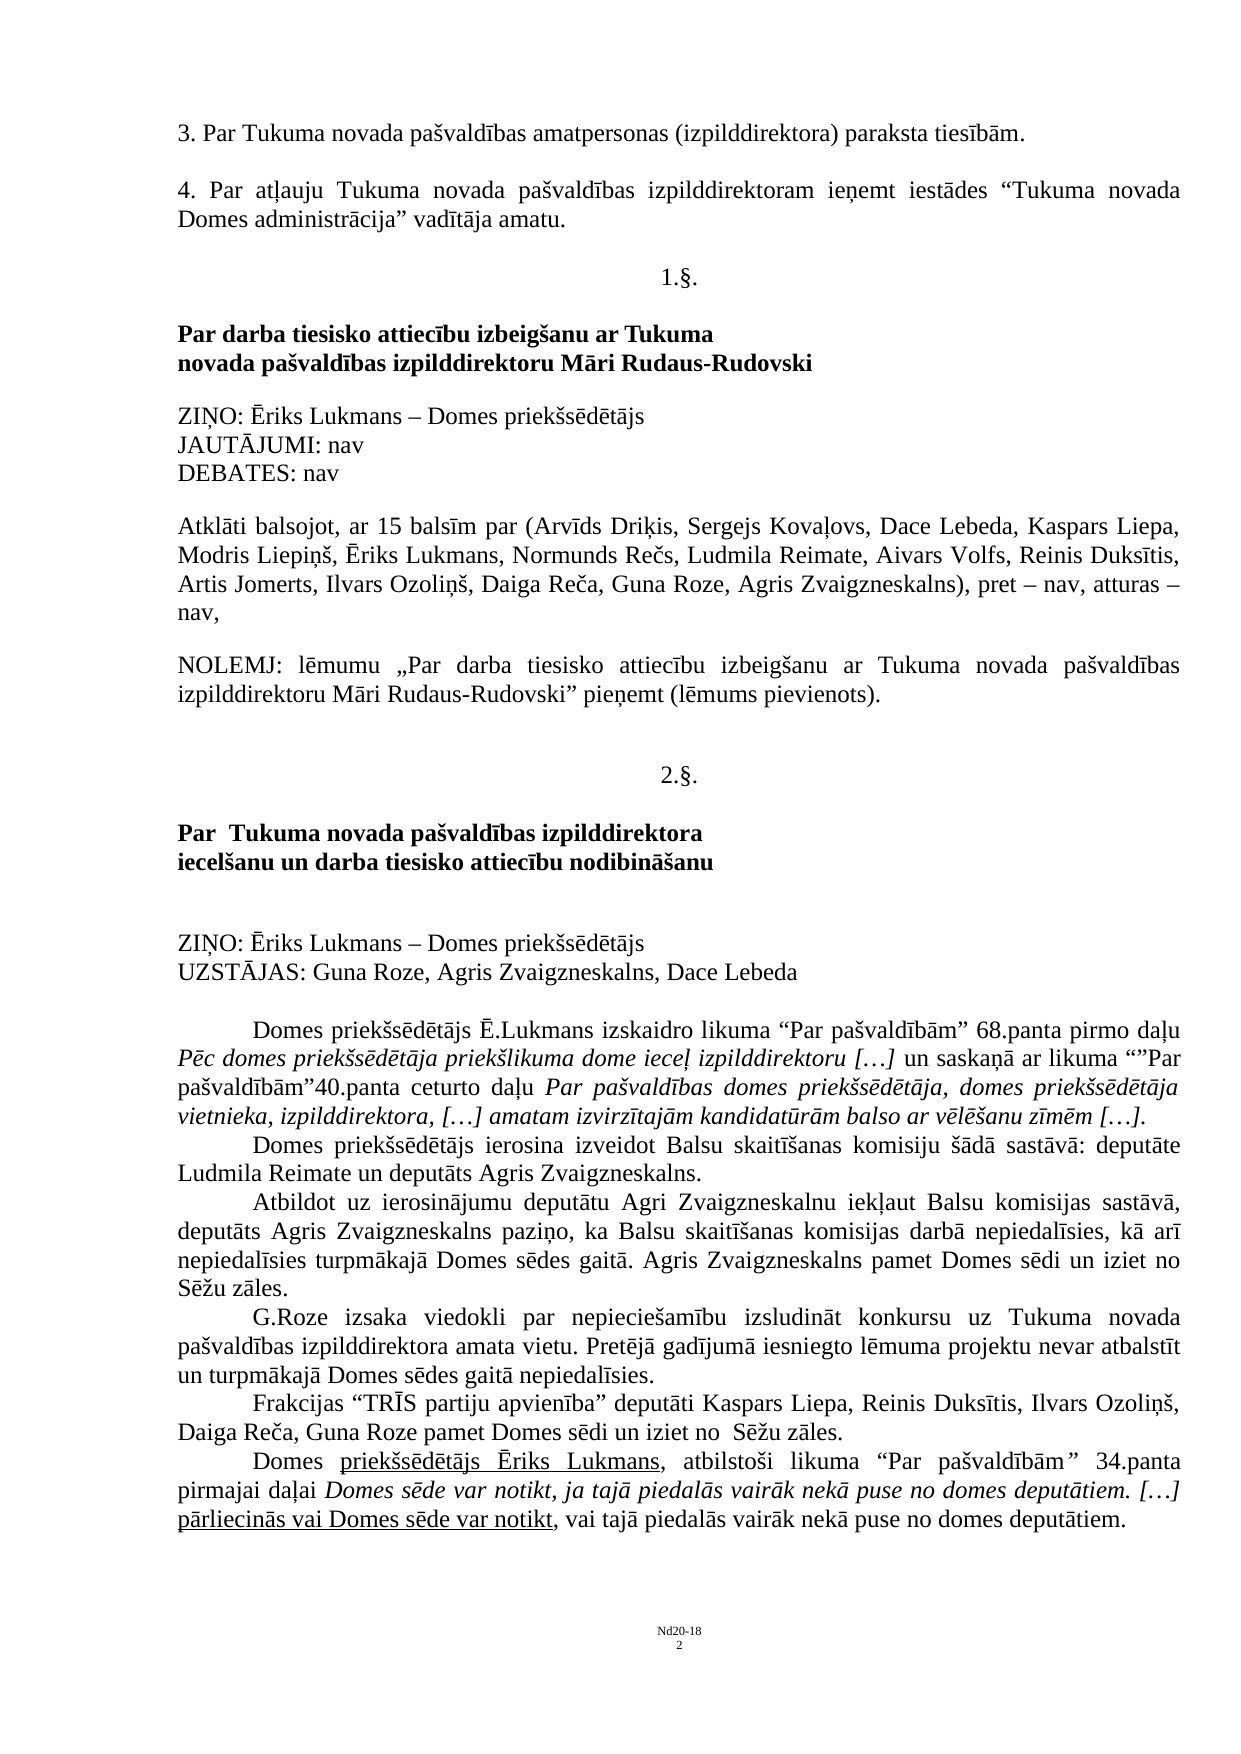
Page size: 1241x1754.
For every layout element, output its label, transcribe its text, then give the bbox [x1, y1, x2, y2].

text 3. Par Tukuma novada pašvaldības amatpersonas (izpilddirektora) paraksta tiesībām. [177, 118, 1181, 147]
text DEBATES: nav [177, 458, 1181, 487]
text G.Roze izsaka viedokli par nepieciešamību izsludināt konkursu uz Tukuma novada pašvaldības izpilddirektora amata vietu. Pretējā gadījumā iesniegto lēmuma projektu nevar atbalstīt un turpmākajā Domes sēdes gaitā nepiedalīsies. [177, 1302, 1181, 1388]
text ZIŅO: Ēriks Lukmans – Domes priekšsēdētājs [177, 401, 1181, 430]
text UZSTĀJAS: Guna Roze, Agris Zvaigzneskalns, Dace Lebeda [177, 957, 1181, 986]
text Domes priekšsēdētājs ierosina izveidot Balsu skaitīšanas komisiju šādā sastāvā: deputāte Ludmila Reimate un deputāts Agris Zvaigzneskalns. [177, 1130, 1181, 1187]
text 2.§. [177, 761, 1181, 789]
text Domes priekšsēdētājs Ē.Lukmans izskaidro likuma “Par pašvaldībām” 68.panta pirmo daļu Pēc domes priekšsēdētāja priekšlikuma dome ieceļ izpilddirektoru […] un saskaņā ar likuma “”Par pašvaldībām”40.panta ceturto daļu Par pašvaldības domes priekšsēdētāja, domes priekšsēdētāja vietnieka, izpilddirektora, […] amatam izvirzītajām kandidatūrām balso ar vēlēšanu zīmēm […]. [177, 1015, 1181, 1130]
text ZIŅO: Ēriks Lukmans – Domes priekšsēdētājs [177, 928, 1181, 957]
text 4. Par atļauju Tukuma novada pašvaldības izpilddirektoram ieņemt iestādes “Tukuma novada Domes administrācija” vadītāja amatu. [177, 176, 1181, 233]
text 1.§. [177, 262, 1181, 291]
text Domes priekšsēdētājs Ēriks Lukmans, atbilstoši likuma “Par pašvaldībām” 34.panta pirmajai daļai Domes sēde var notikt, ja tajā piedalās vairāk nekā puse no domes deputātiem. […] pārliecinās vai Domes sēde var notikt, vai tajā piedalās vairāk nekā puse no domes deputātiem. [177, 1446, 1181, 1532]
text Par Tukuma novada pašvaldības izpilddirektora [177, 818, 1181, 847]
text Par darba tiesisko attiecību izbeigšanu ar Tukuma [177, 319, 1181, 348]
text Frakcijas “TRĪS partiju apvienība” deputāti Kaspars Liepa, Reinis Duksītis, Ilvars Ozoliņš, Daiga Reča, Guna Roze pamet Domes sēdi un iziet no Sēžu zāles. [177, 1388, 1181, 1446]
text NOLEMJ: lēmumu „Par darba tiesisko attiecību izbeigšanu ar Tukuma novada pašvaldības izpilddirektoru Māri Rudaus-Rudovski” pieņemt (lēmums pievienots). [177, 650, 1181, 708]
text JAUTĀJUMI: nav [177, 430, 1181, 458]
text iecelšanu un darba tiesisko attiecību nodibināšanu [177, 847, 1181, 876]
text novada pašvaldības izpilddirektoru Māri Rudaus-Rudovski [177, 348, 1181, 377]
text Atbildot uz ierosinājumu deputātu Agri Zvaigzneskalnu iekļaut Balsu komisijas sastāvā, deputāts Agris Zvaigzneskalns paziņo, ka Balsu skaitīšanas komisijas darbā nepiedalīsies, kā arī nepiedalīsies turpmākajā Domes sēdes gaitā. Agris Zvaigzneskalns pamet Domes sēdi un iziet no Sēžu zāles. [177, 1187, 1181, 1302]
